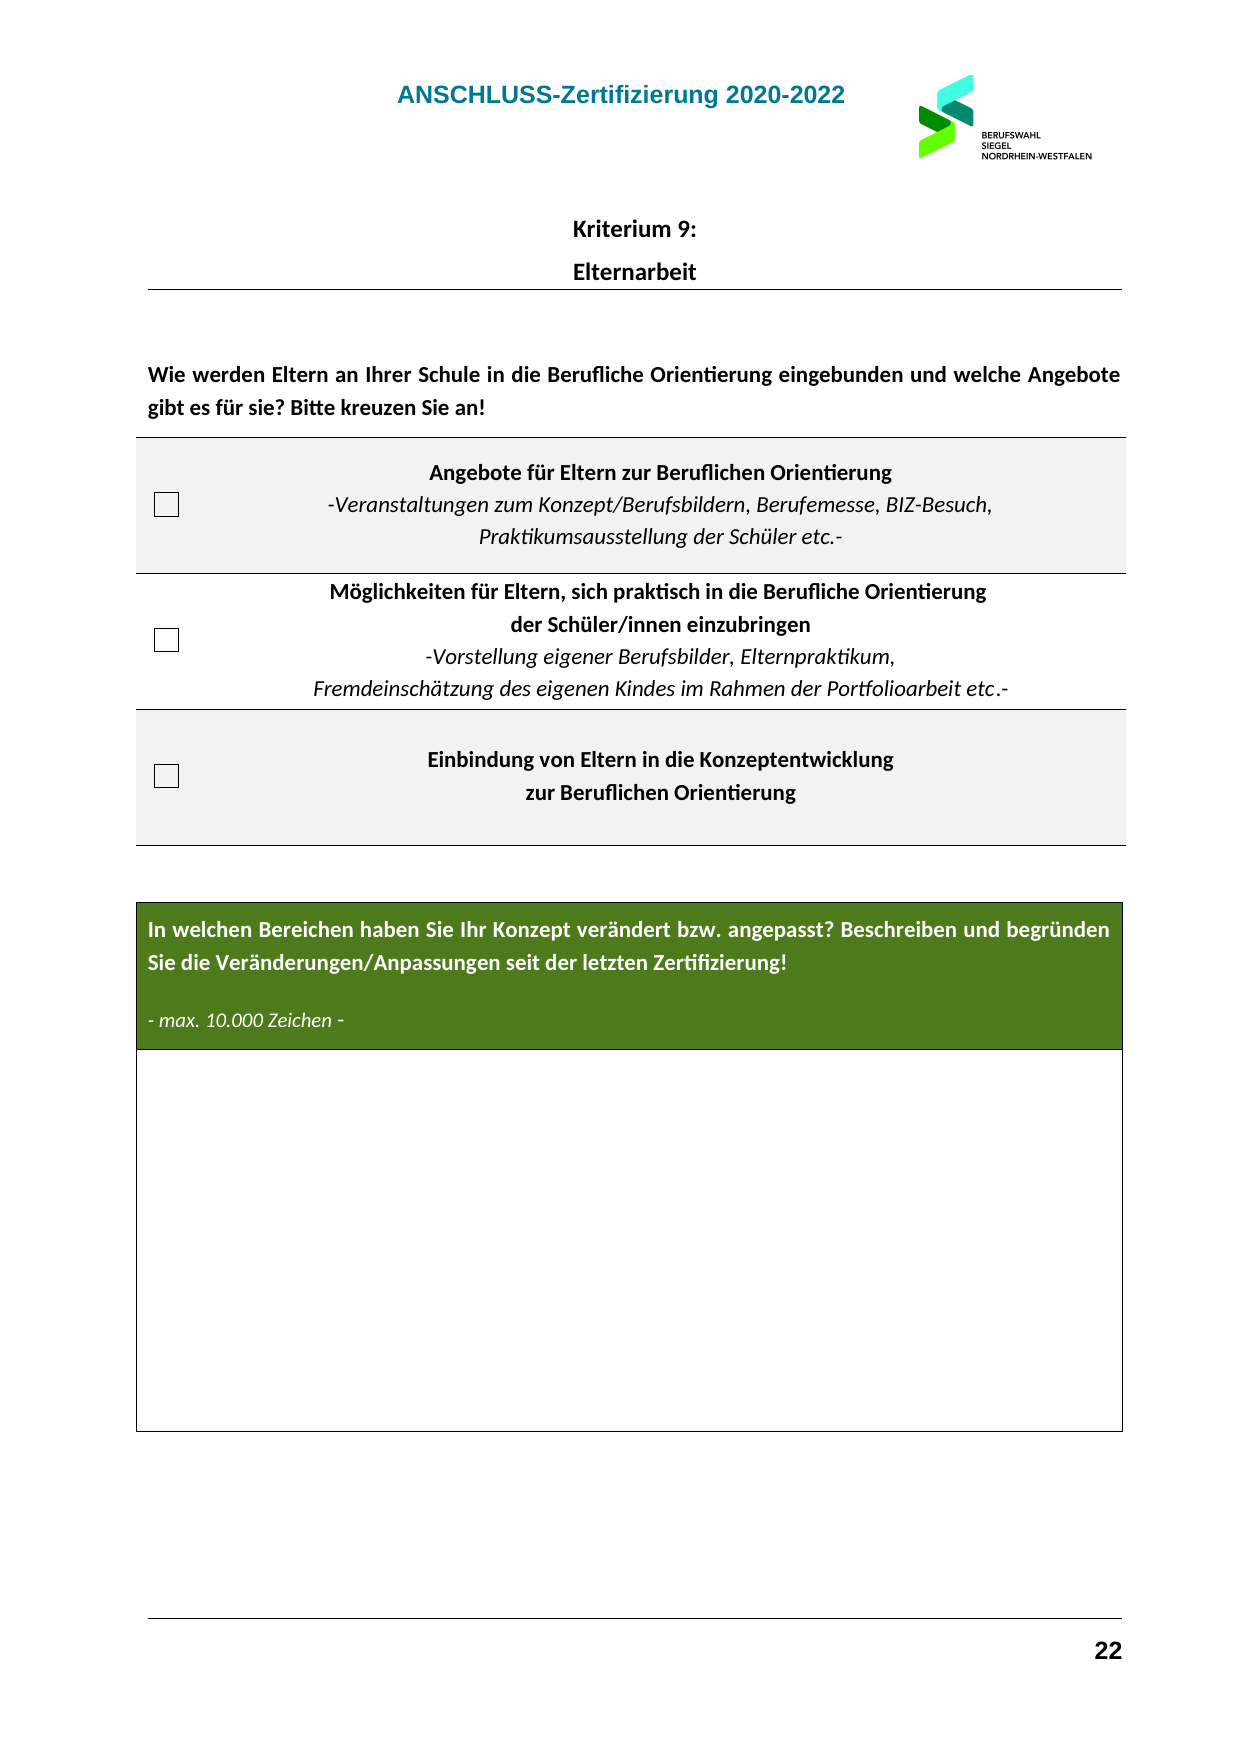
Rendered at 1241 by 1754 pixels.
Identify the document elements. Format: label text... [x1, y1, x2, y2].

list Elternarbeit [148, 257, 1122, 289]
table_cell [137, 1050, 1122, 1431]
table_header Angebote für Eltern zur Beruflichen Orientierung -Veranstaltungen zum Konzept/Berufsbildern, Berufemesse, BIZ-Besuch, Praktikumsausstellung der Schüler etc.- [195, 438, 1126, 573]
picture [919, 75, 1123, 191]
table_cell Einbindung von Eltern in die Konzeptentwicklung zur Beruflichen Orientierung [195, 710, 1126, 845]
table_header [136, 438, 195, 573]
text Wie werden Eltern an Ihrer Schule in die Berufliche Orientierung eingebunden und welche Angebote gibt es für sie? Bitte kreuzen Sie an! [148, 360, 1122, 421]
table_cell Möglichkeiten für Eltern, sich praktisch in die Berufliche Orientierung der Schüler/innen einzubringen -Vorstellung eigener Berufsbilder, Elternpraktikum, Fremdeinschätzung des eigenen Kindes im Rahmen der Portfolioarbeit etc.- [195, 574, 1126, 709]
table_header In welchen Bereichen haben Sie Ihr Konzept verändert bzw. angepasst? Beschreiben und begründen Sie die Veränderungen/Anpassungen seit der letzten Zertifizierung! - max. 10.000 Zeichen - [137, 903, 1122, 1049]
table_cell [136, 710, 195, 845]
table_cell [136, 574, 195, 709]
list Kriterium 9: [148, 213, 1122, 244]
